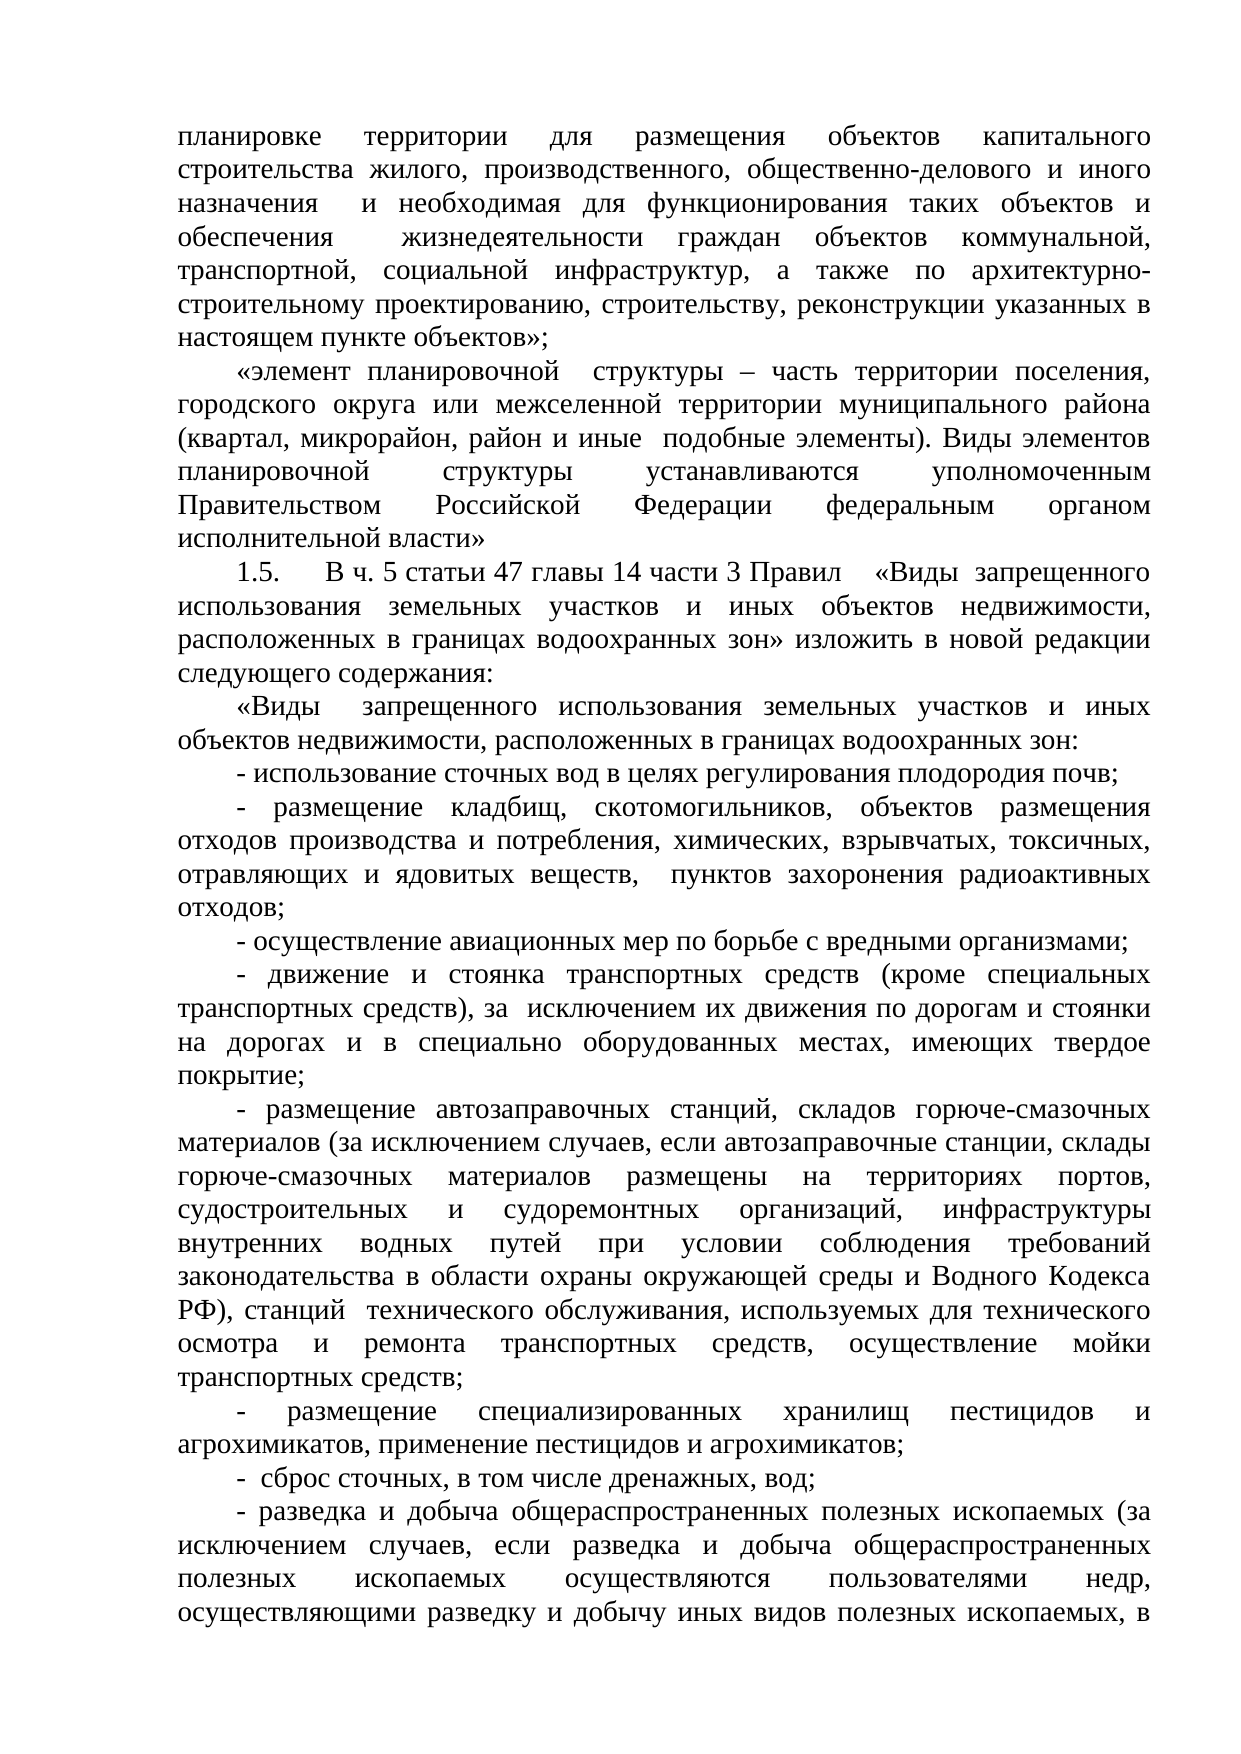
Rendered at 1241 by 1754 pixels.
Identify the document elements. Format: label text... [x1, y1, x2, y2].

list - размещение автозаправочных станций, складов горюче-смазочных материалов (за исключением случаев, если автозаправочные станции, склады горюче-смазочных материалов размещены на территориях портов, судостроительных и судоремонтных организаций, инфраструктуры внутренних водных путей при условии соблюдения требований законодательства в области охраны окружающей среды и Водного Кодекса РФ), станций технического обслуживания, используемых для технического осмотра и ремонта транспортных средств, осуществление мойки транспортных средств; [177, 1091, 1152, 1393]
list - осуществление авиационных мер по борьбе с вредными организмами; [177, 923, 1152, 957]
list В ч. 5 статьи 47 главы 14 части 3 Правил «Виды запрещенного использования земельных участков и иных объектов недвижимости, расположенных в границах водоохранных зон» изложить в новой редакции следующего содержания: [177, 554, 1152, 688]
list «элемент планировочной структуры – часть территории поселения, городского округа или межселенной территории муниципального района (квартал, микрорайон, район и иные подобные элементы). Виды элементов планировочной структуры устанавливаются уполномоченным Правительством Российской Федерации федеральным органом исполнительной власти» [177, 353, 1152, 554]
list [177, 118, 1152, 353]
list - движение и стоянка транспортных средств (кроме специальных транспортных средств), за исключением их движения по дорогам и стоянки на дорогах и в специально оборудованных местах, имеющих твердое покрытие; [177, 957, 1152, 1091]
list - размещение специализированных хранилищ пестицидов и агрохимикатов, применение пестицидов и агрохимикатов; [177, 1393, 1152, 1460]
list - размещение кладбищ, скотомогильников, объектов размещения отходов производства и потребления, химических, взрывчатых, токсичных, отравляющих и ядовитых веществ, пунктов захоронения радиоактивных отходов; [177, 789, 1152, 923]
list «Виды запрещенного использования земельных участков и иных объектов недвижимости, расположенных в границах водоохранных зон: [177, 688, 1152, 755]
list - сброс сточных, в том числе дренажных, вод; [177, 1460, 1152, 1493]
list - использование сточных вод в целях регулирования плодородия почв; [177, 755, 1152, 789]
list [177, 1493, 1152, 1627]
